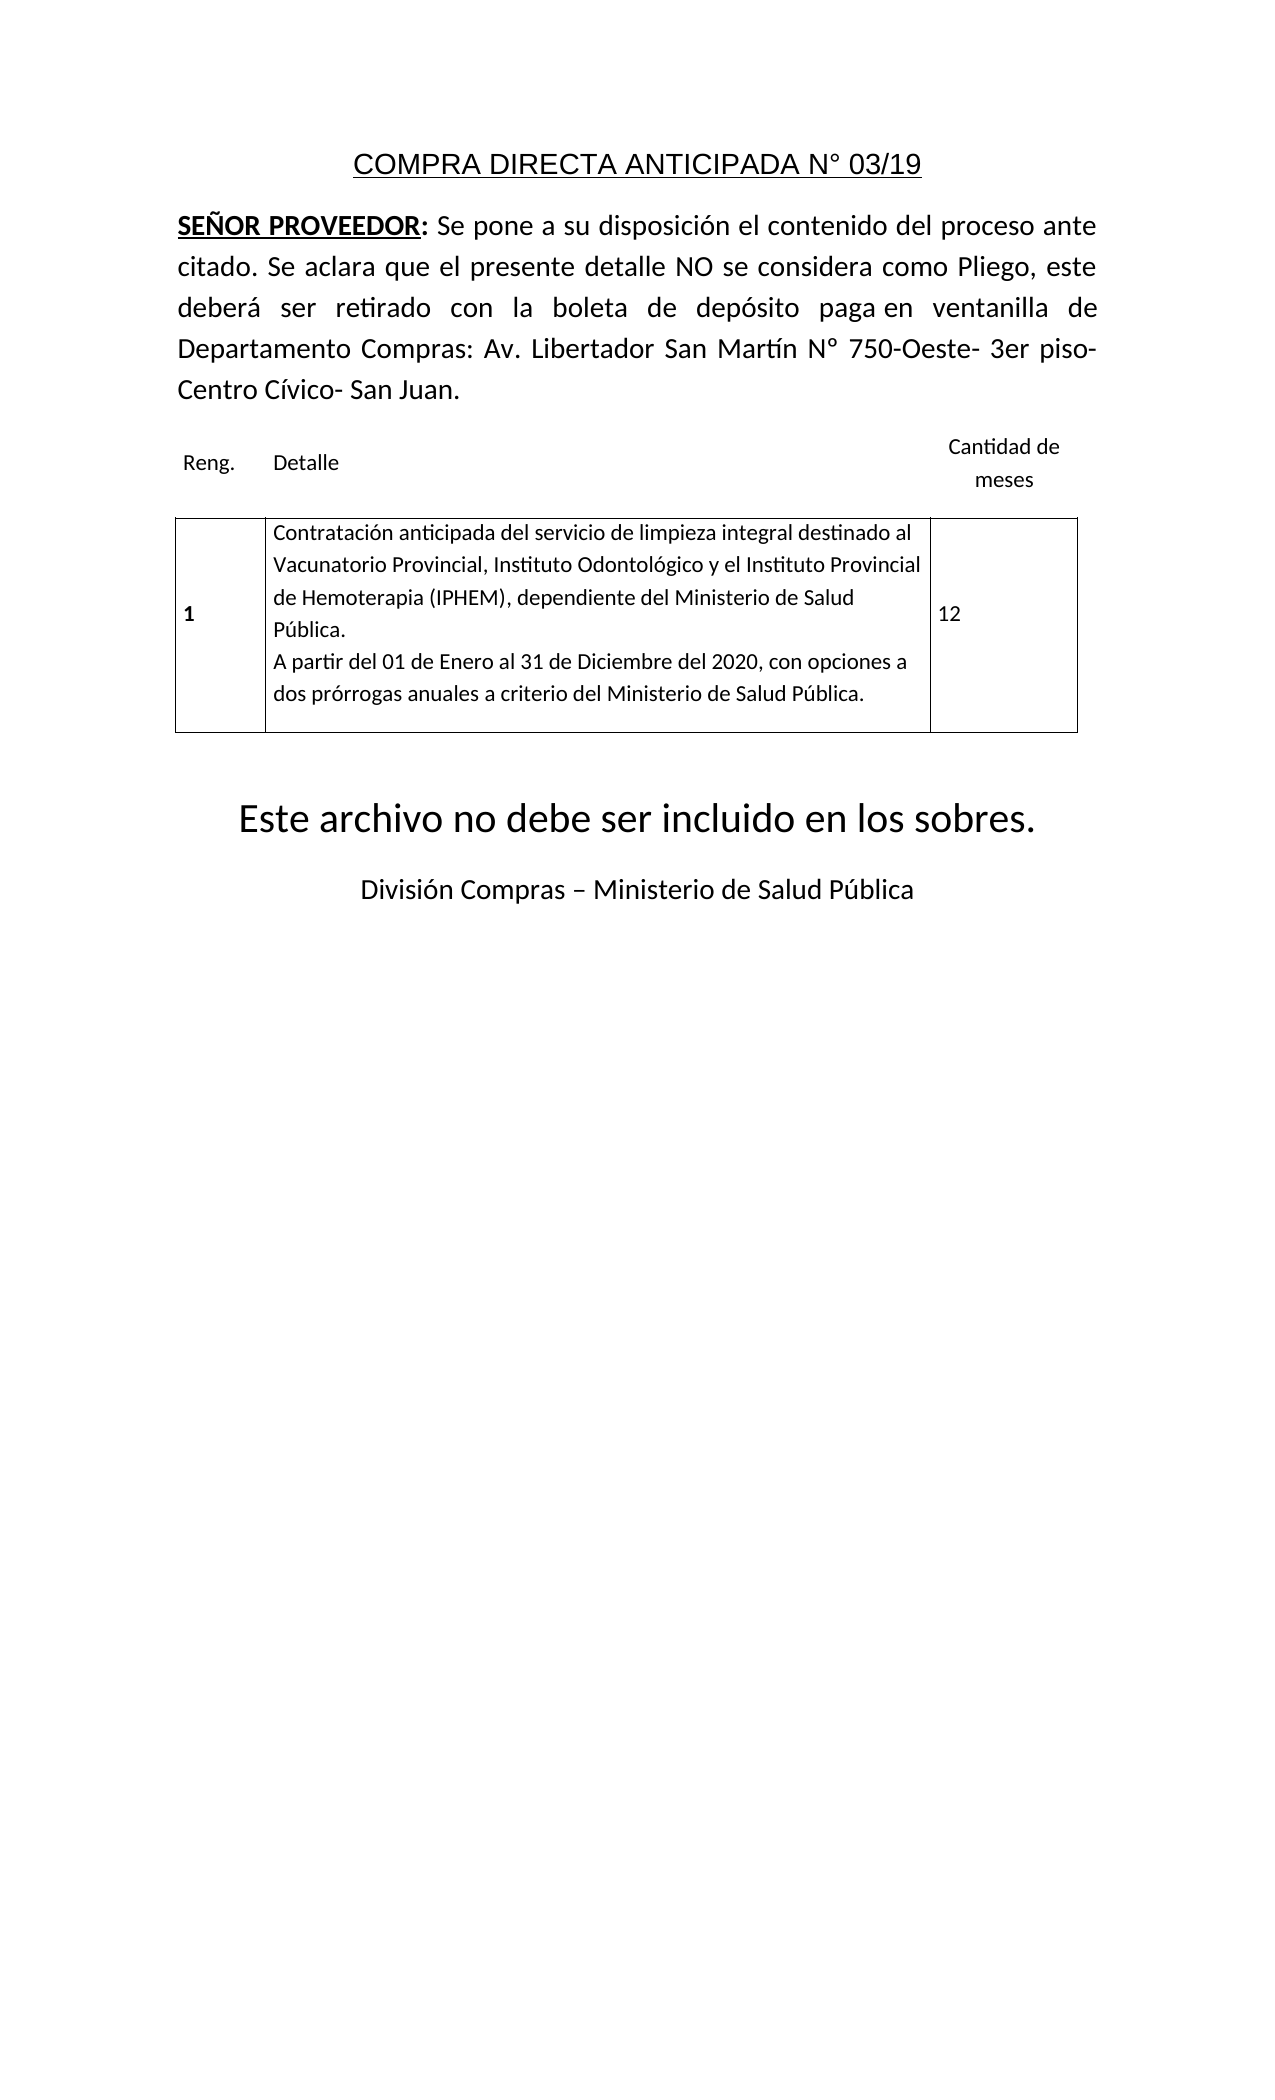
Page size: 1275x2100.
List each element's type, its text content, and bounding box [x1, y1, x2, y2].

text Este archivo no debe ser incluido en los sobres. [177, 792, 1098, 842]
table_header Detalle [266, 433, 930, 517]
table_header Cantidad de meses [930, 433, 1078, 517]
table_cell 1 [176, 519, 265, 732]
table_header Reng. [176, 433, 266, 517]
text División Compras – Ministerio de Salud Pública [177, 871, 1098, 906]
table_cell 12 [931, 519, 1077, 732]
text COMPRA DIRECTA ANTICIPADA N° 03/19 [177, 148, 1098, 181]
text SEÑOR PROVEEDOR: Se pone a su disposición el contenido del proceso ante citado. Se aclara que el presente detalle NO se considera como Pliego, este deberá ser retirado con la boleta de depósito paga en ventanilla de Departamento Compras: Av. Libertador San Martín Nº 750-Oeste- 3er piso- Centro Cívico- San Juan. [177, 207, 1098, 406]
table_cell Contratación anticipada del servicio de limpieza integral destinado al Vacunatorio Provincial, Instituto Odontológico y el Instituto Provincial de Hemoterapia (IPHEM), dependiente del Ministerio de Salud Pública. A partir del 01 de Enero al 31 de Diciembre del 2020, con opciones a dos prórrogas anuales a criterio del Ministerio de Salud Pública. [266, 519, 930, 732]
